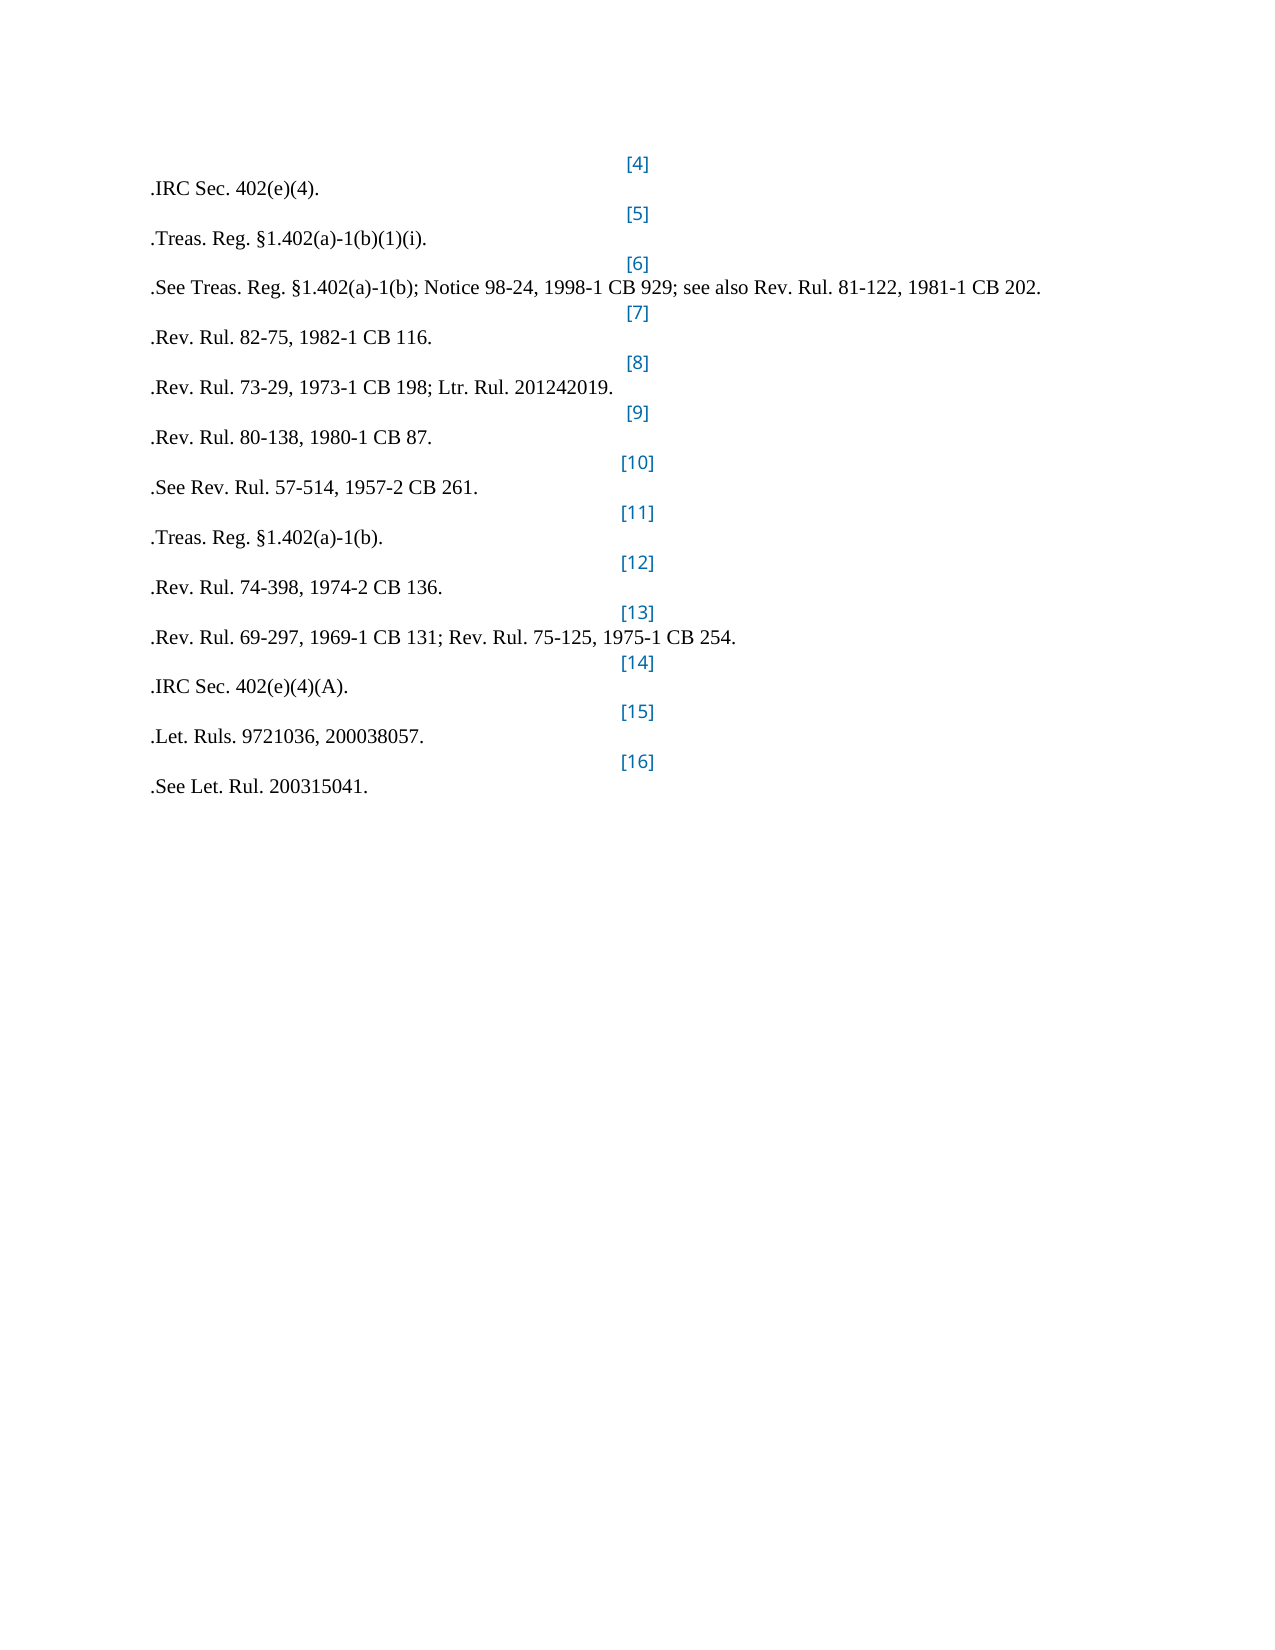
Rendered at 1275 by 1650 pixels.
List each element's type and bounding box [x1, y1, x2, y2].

table_header [150, 150, 1125, 799]
